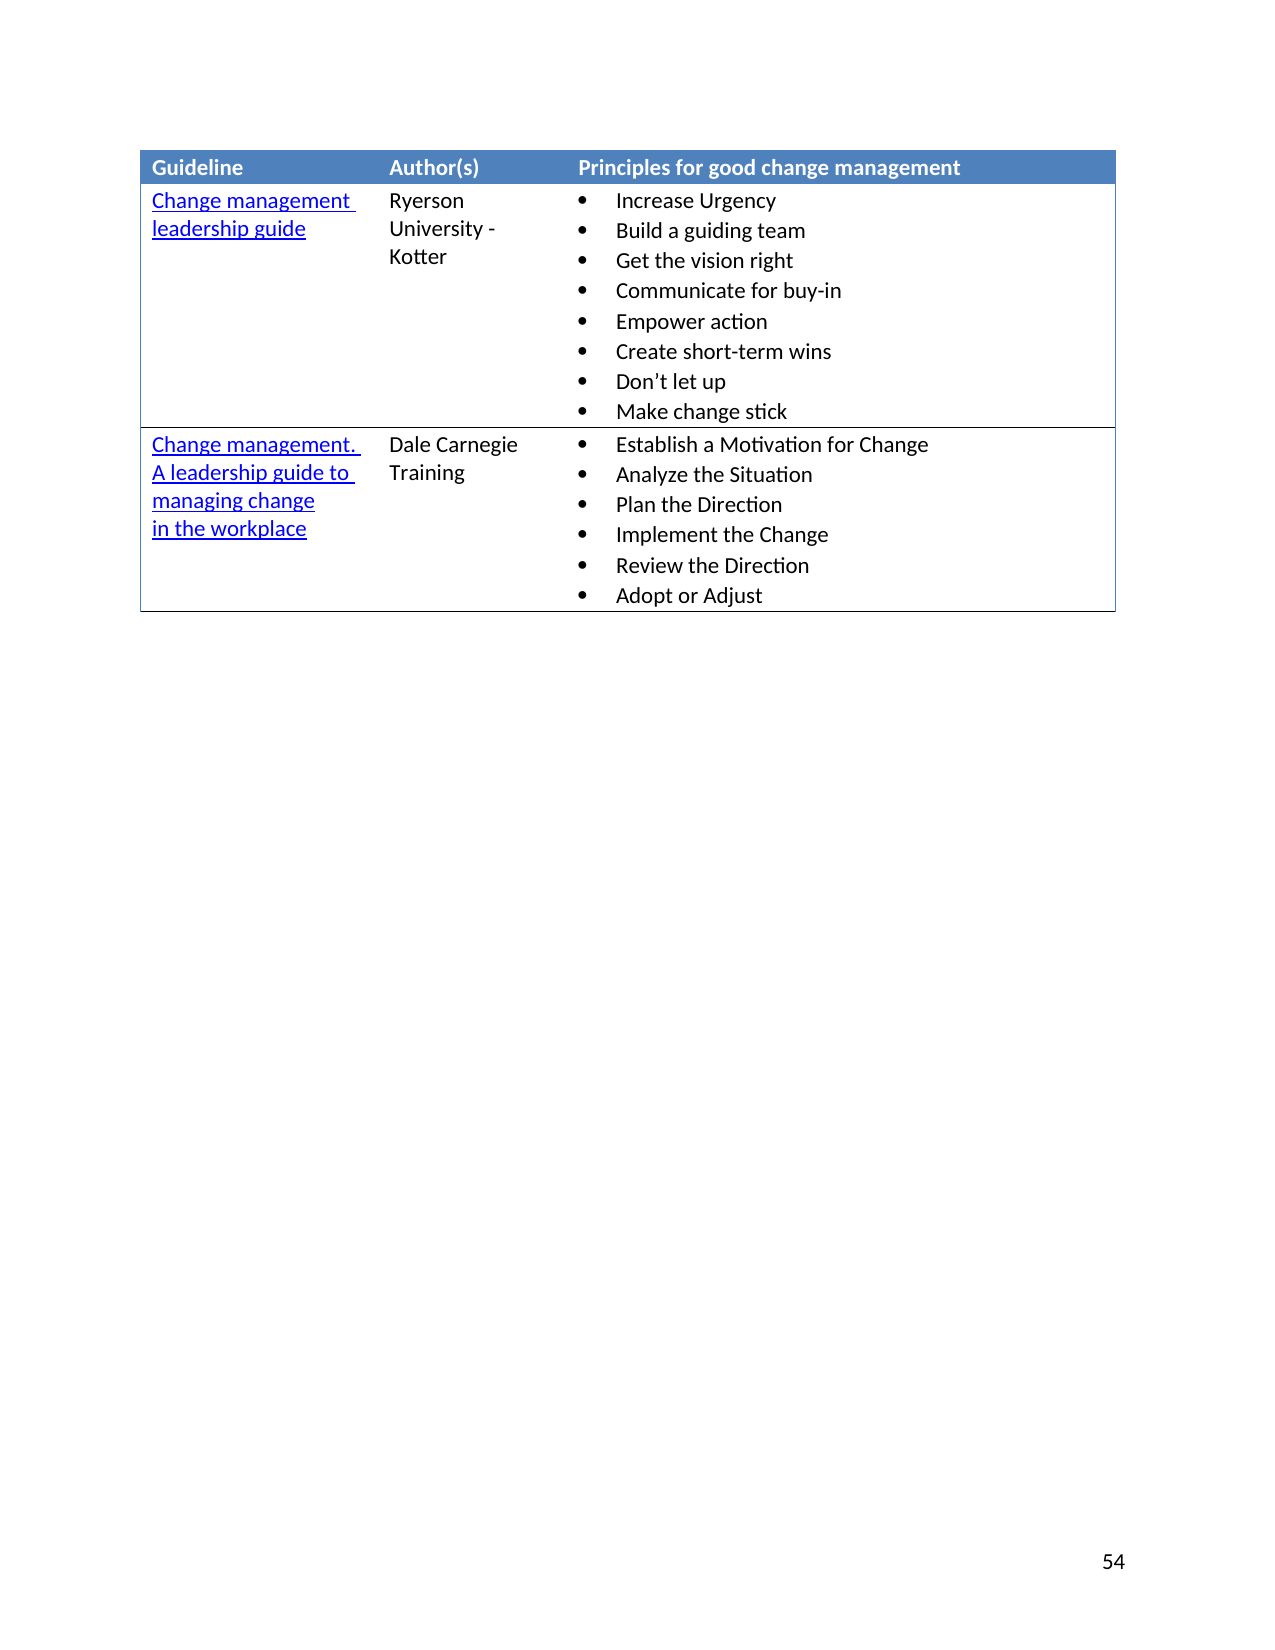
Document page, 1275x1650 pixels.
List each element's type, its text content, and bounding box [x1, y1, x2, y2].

table_cell Change management. A leadership guide to managing change in the workplace [141, 428, 378, 611]
table_cell Ryerson University - Kotter [378, 184, 567, 427]
table_cell Dale Carnegie Training [378, 428, 567, 611]
table_header Principles for good change management [567, 151, 1115, 183]
table_header Author(s) [378, 151, 567, 183]
table_cell Change management leadership guide [141, 184, 378, 427]
table_cell Increase Urgency Build a guiding team Get the vision right Communicate for buy-in Empower action Create short-term wins Don’t let up Make change stick [567, 184, 1115, 427]
table_header Guideline [141, 151, 378, 183]
table_cell Establish a Motivation for Change Analyze the Situation Plan the Direction Implement the Change Review the Direction Adopt or Adjust [567, 428, 1115, 611]
